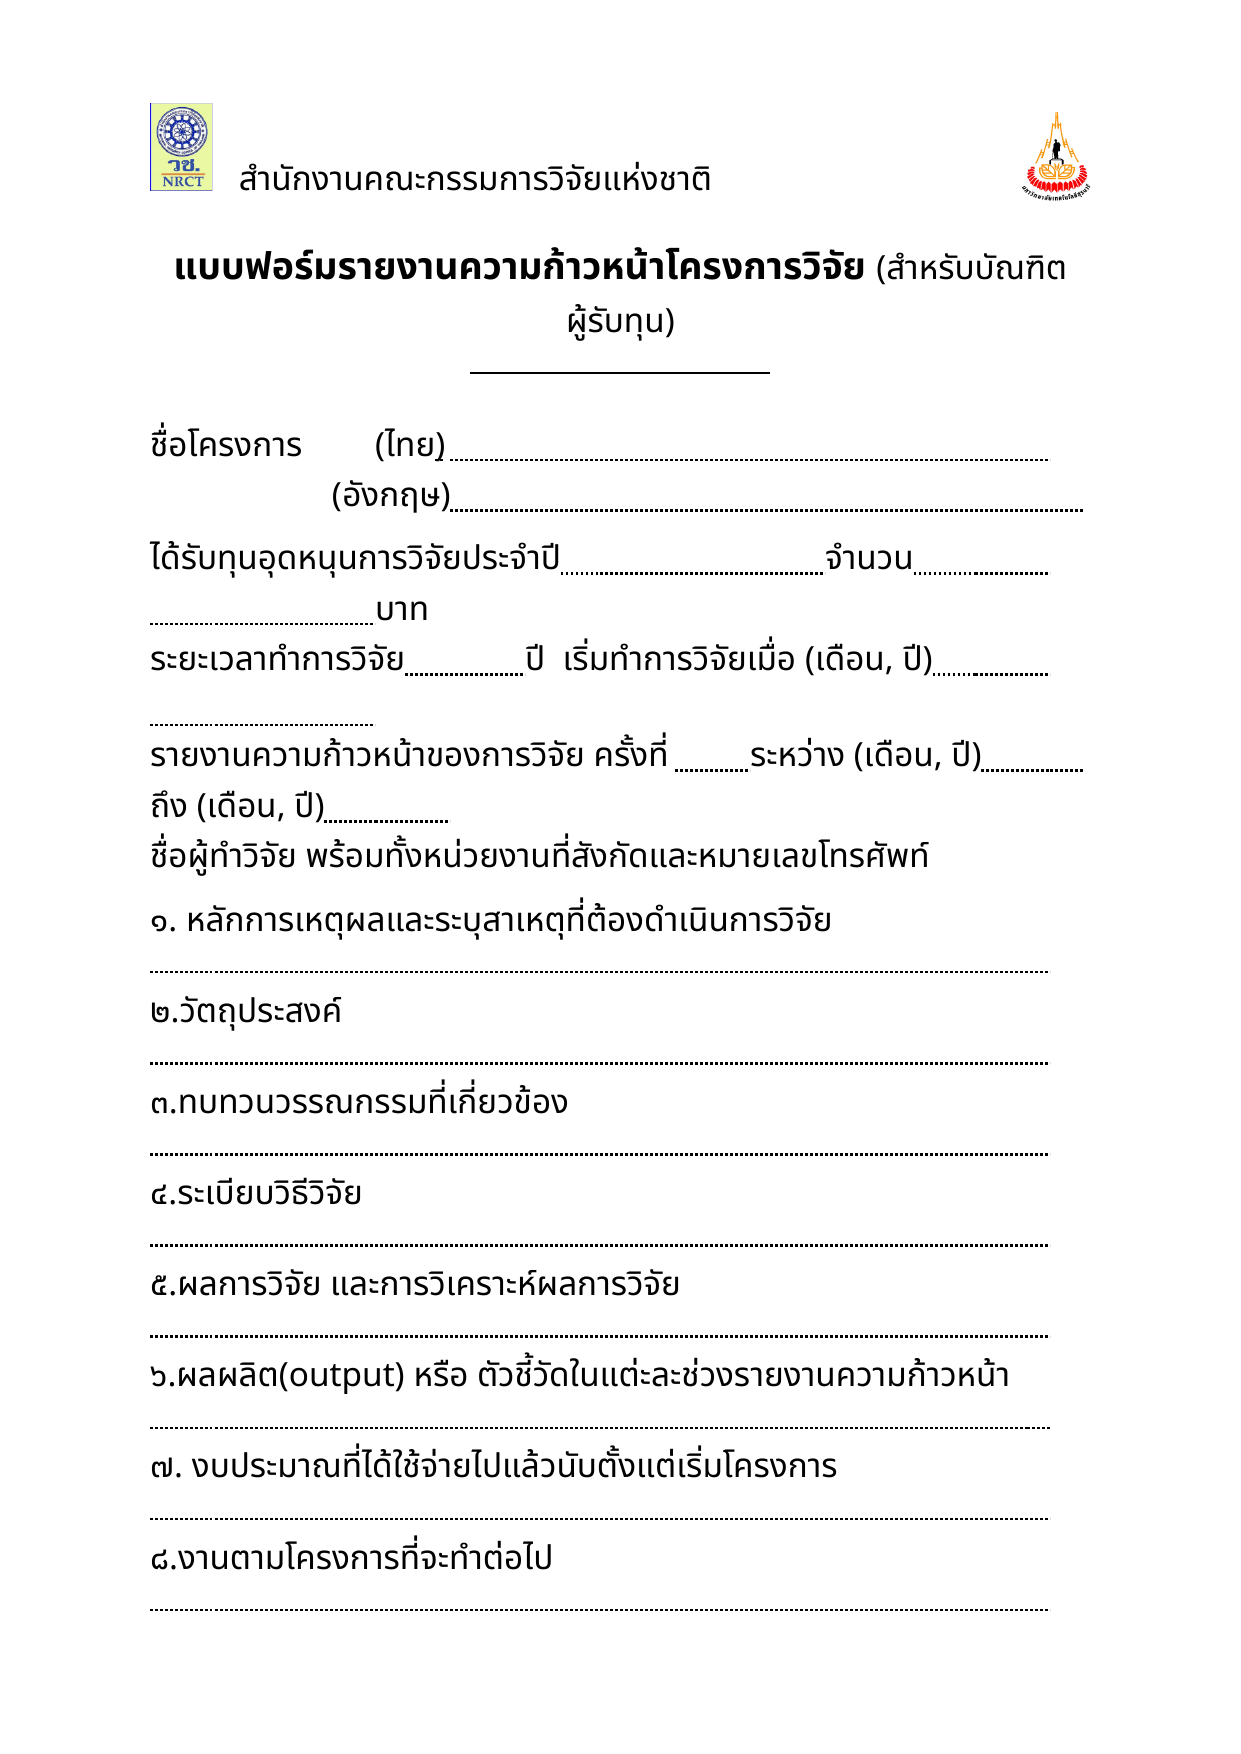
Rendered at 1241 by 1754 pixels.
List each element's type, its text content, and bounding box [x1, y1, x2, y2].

text ๑. หลักการเหตุผลและระบุสาเหตุที่ต้องดำเนินการวิจัย [150, 895, 1090, 946]
text ชื่อโครงการ (ไทย) [150, 420, 1090, 471]
text สำนักงานคณะกรรมการวิจัยแห่งชาติ [150, 103, 1090, 206]
text ชื่อผู้ทำวิจัย พร้อมทั้งหน่วยงานที่สังกัดและหมายเลขโทรศัพท์ [150, 832, 1090, 883]
text รายงานความก้าวหน้าของการวิจัย ครั้งที่ ระหว่าง (เดือน, ปี) ถึง (เดือน, ปี) [150, 731, 1090, 832]
text ๓.ทบทวนวรรณกรรมที่เกี่ยวข้อง [150, 1078, 1090, 1128]
text ๕.ผลการวิจัย และการวิเคราะห์ผลการวิจัย [150, 1260, 1090, 1311]
text ได้รับทุนอุดหนุนการวิจัยประจำปี จำนวน บาท [150, 534, 1090, 635]
text ๘.งานตามโครงการที่จะทำต่อไป [150, 1533, 1090, 1584]
text ๒.วัตถุประสงค์ [150, 987, 1090, 1037]
picture [150, 103, 213, 191]
text ระยะเวลาทำการวิจัย ปี เริ่มทำการวิจัยเมื่อ (เดือน, ปี) [150, 635, 1090, 731]
text (อังกฤษ) [150, 471, 1090, 522]
text ๖.ผลผลิต(output) หรือ ตัวชี้วัดในแต่ะละช่วงรายงานความก้าวหน้า [150, 1351, 1090, 1402]
text แบบฟอร์มรายงานความก้าวหน้าโครงการวิจัย (สำหรับบัณฑิตผู้รับทุน) [150, 240, 1090, 347]
text ๗. งบประมาณที่ได้ใช้จ่ายไปแล้วนับตั้งแต่เริ่มโครงการ [150, 1442, 1090, 1493]
text ๔.ระเบียบวิธีวิจัย [150, 1169, 1090, 1219]
